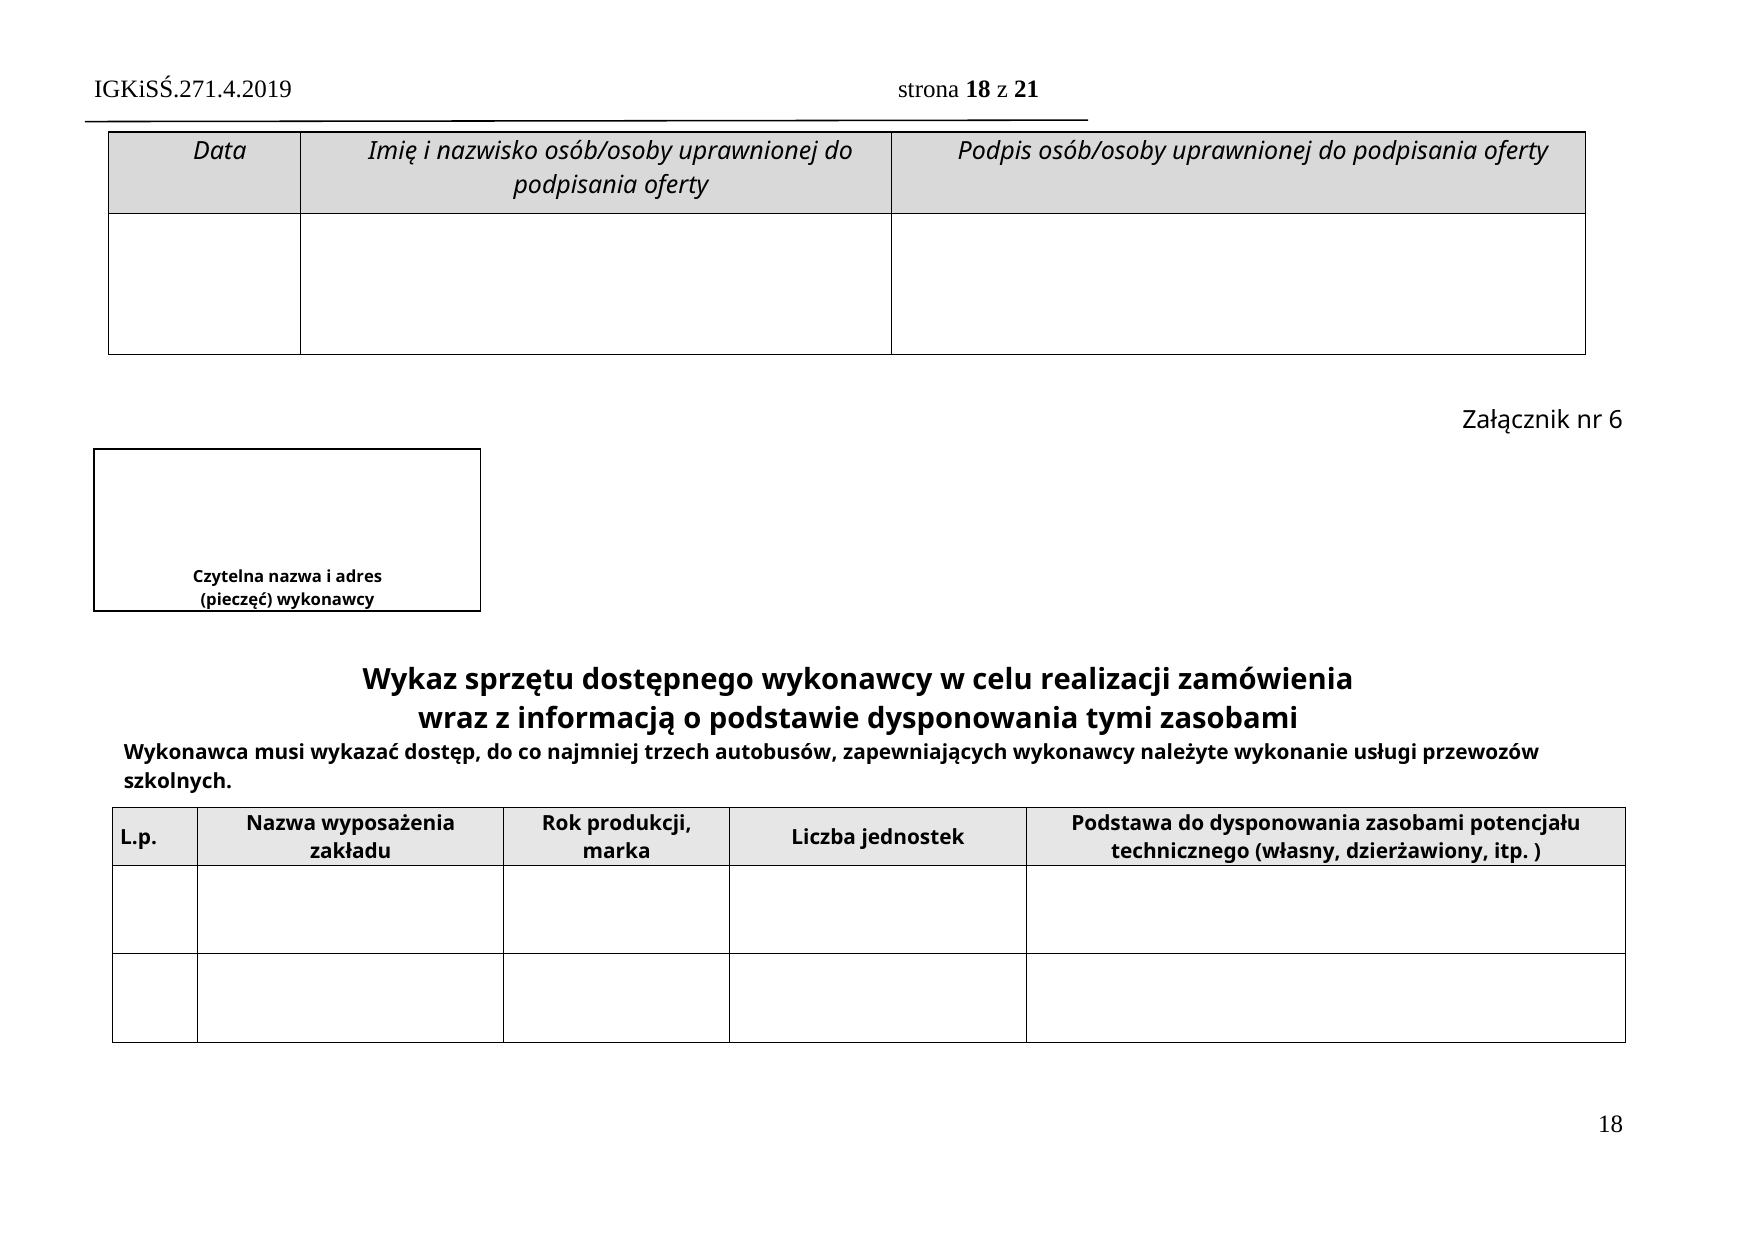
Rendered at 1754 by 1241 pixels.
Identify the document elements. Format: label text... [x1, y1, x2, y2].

table_header Data [109, 133, 300, 213]
text Załącznik nr 6 [536, 401, 1623, 435]
table_cell [1027, 954, 1625, 1042]
table_header Czytelna nazwa i adres (pieczęć) wykonawcy [95, 450, 480, 610]
table_header Podstawa do dysponowania zasobami potencjału technicznego (własny, dzierżawiony, itp. ) [1027, 808, 1625, 865]
table_cell [892, 214, 1585, 354]
table_cell [301, 214, 891, 354]
table_cell [113, 866, 197, 953]
table_cell [730, 954, 1026, 1042]
table_cell [109, 214, 300, 354]
table_header Podpis osób/osoby uprawnionej do podpisania oferty [892, 133, 1585, 213]
table_header Liczba jednostek [730, 808, 1026, 865]
table_header Nazwa wyposażenia zakładu [198, 808, 503, 865]
table_cell [504, 954, 729, 1042]
table_cell [504, 866, 729, 953]
table_cell [1027, 866, 1625, 953]
table_cell [198, 866, 503, 953]
list wraz z informacją o podstawie dysponowania tymi zasobami [94, 698, 1623, 737]
table_cell [113, 954, 197, 1042]
table_cell [730, 866, 1026, 953]
list Wykaz sprzętu dostępnego wykonawcy w celu realizacji zamówienia [94, 658, 1623, 698]
table_header Imię i nazwisko osób/osoby uprawnionej do podpisania oferty [301, 133, 891, 213]
table_header L.p. [113, 808, 197, 865]
table_cell [198, 954, 503, 1042]
table_header Rok produkcji, marka [504, 808, 729, 865]
text Wykonawca musi wykazać dostęp, do co najmniej trzech autobusów, zapewniających wykonawcy należyte wykonanie usługi przewozów szkolnych. [123, 737, 1623, 794]
